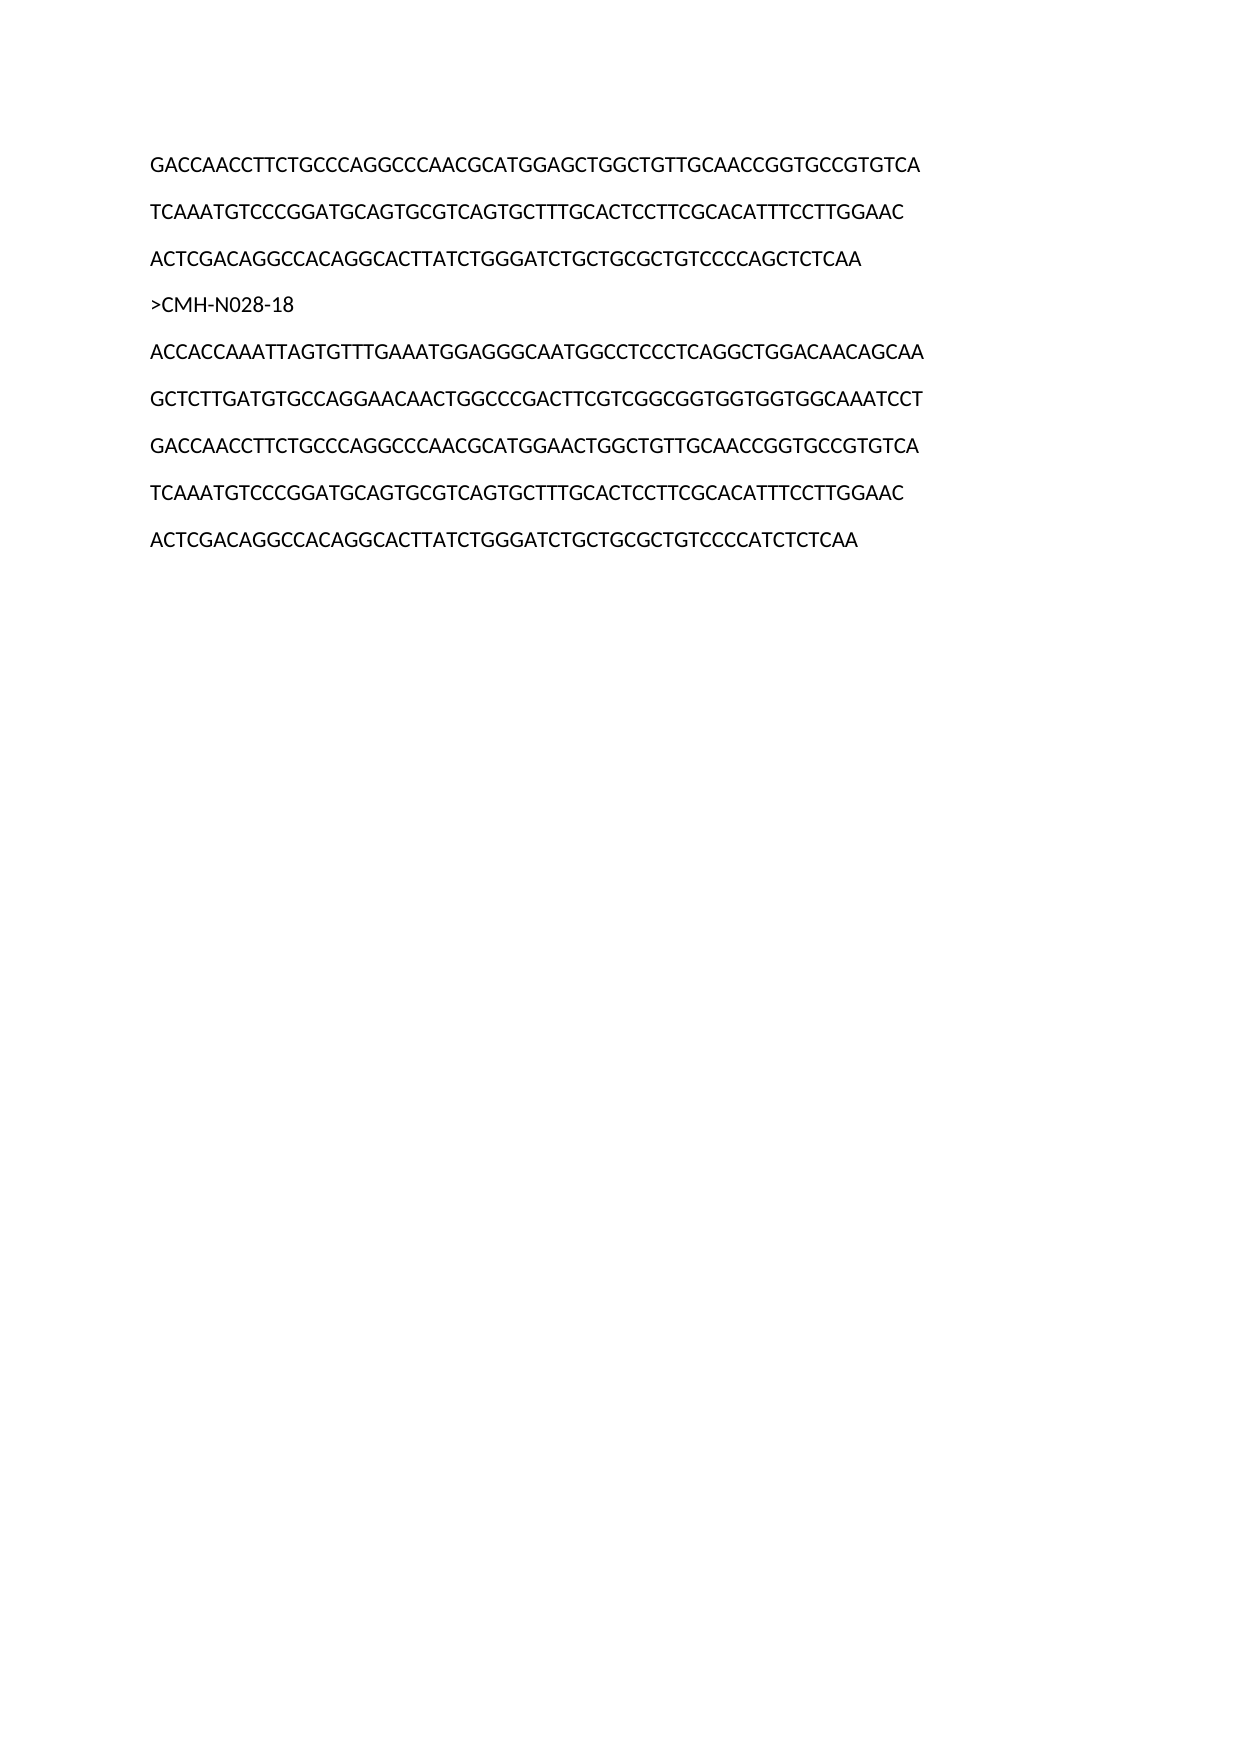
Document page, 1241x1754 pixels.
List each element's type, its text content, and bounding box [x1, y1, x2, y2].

text >CMH-N028-18 [150, 291, 1090, 319]
text ACTCGACAGGCCACAGGCACTTATCTGGGATCTGCTGCGCTGTCCCCATCTCTCAA [150, 525, 1090, 553]
text ACCACCAAATTAGTGTTTGAAATGGAGGGCAATGGCCTCCCTCAGGCTGGACAACAGCAA [150, 337, 1090, 366]
text GACCAACCTTCTGCCCAGGCCCAACGCATGGAACTGGCTGTTGCAACCGGTGCCGTGTCA [150, 431, 1090, 459]
text ACTCGACAGGCCACAGGCACTTATCTGGGATCTGCTGCGCTGTCCCCAGCTCTCAA [150, 244, 1090, 272]
text GACCAACCTTCTGCCCAGGCCCAACGCATGGAGCTGGCTGTTGCAACCGGTGCCGTGTCA [150, 150, 1090, 178]
text GCTCTTGATGTGCCAGGAACAACTGGCCCGACTTCGTCGGCGGTGGTGGTGGCAAATCCT [150, 384, 1090, 412]
text TCAAATGTCCCGGATGCAGTGCGTCAGTGCTTTGCACTCCTTCGCACATTTCCTTGGAAC [150, 197, 1090, 225]
text TCAAATGTCCCGGATGCAGTGCGTCAGTGCTTTGCACTCCTTCGCACATTTCCTTGGAAC [150, 478, 1090, 506]
